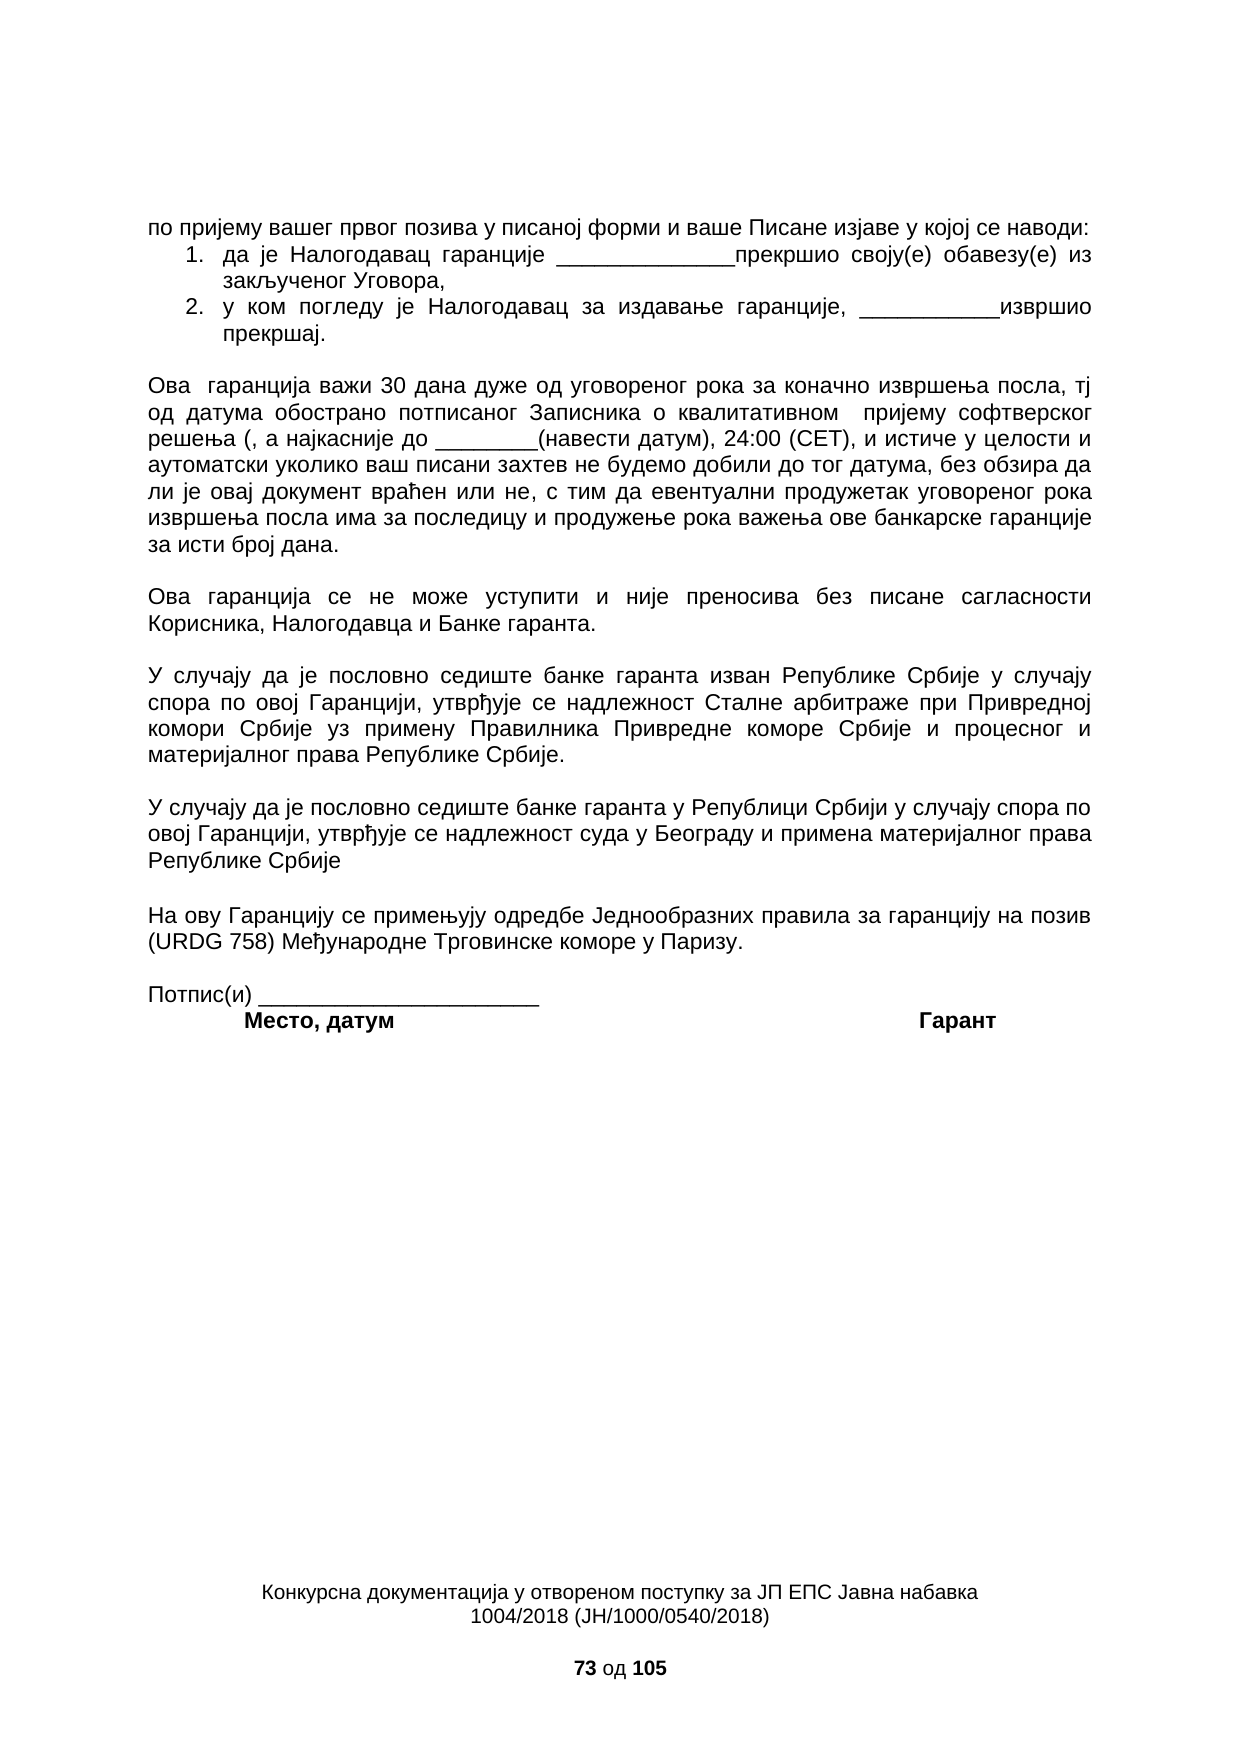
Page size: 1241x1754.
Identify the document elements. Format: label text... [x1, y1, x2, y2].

text У случају да је пословно седиште банке гаранта изван Републике Србије у случају спора по овој Гаранцији, утврђује се надлежност Сталне арбитраже при Привредној комори Србије уз примену Правилника Привредне коморе Србије и процесног и материјалног права Републике Србије. [148, 662, 1092, 768]
list у ком погледу је Налогодавац за издавање гаранције, ___________извршио прекршај. [185, 293, 1092, 346]
list да је Налогодавац гаранције ______________прекршио своју(е) обавезу(е) из закљученог Уговора, [185, 241, 1092, 293]
text У случају да је пословно седиште банке гаранта у Републици Србији у случају спора по овој Гаранцији, утврђује се надлежност суда у Београду и примена материјалног права Републике Србије [148, 794, 1092, 873]
text Ова гаранција важи 30 дана дуже од уговореног рока за коначно извршења посла, тј од датума обострано потписаног Записника о квалитативном пријему софтверског решења (, а најкасније до ________(навести датум), 24:00 (CET), и истиче у целости и аутоматски уколико ваш писани захтев не будемо добили до тог датума, без обзира да ли је овај документ враћен или не, с тим да евентуални продужетак уговореног рока извршења посла има за последицу и продужење рока важења ове банкарске гаранције за исти број дана. [148, 372, 1092, 557]
text На ову Гаранцију се примењују одредбе Једнообразних правила за гаранцију на позив (URDG 758) Међународне Трговинске коморе у Паризу. [148, 902, 1092, 954]
text Потпис(и) ______________________ [148, 981, 1092, 1007]
text по пријему вашег првог позива у писаној форми и ваше Писане изјаве у којој се наводи: [148, 214, 1092, 241]
text Meстo, дaтум Гaрaнт [148, 1007, 1092, 1034]
text Ова гаранција се не може уступити и није преносива без писане сагласности Корисника, Налогодавца и Банке гаранта. [148, 583, 1092, 636]
